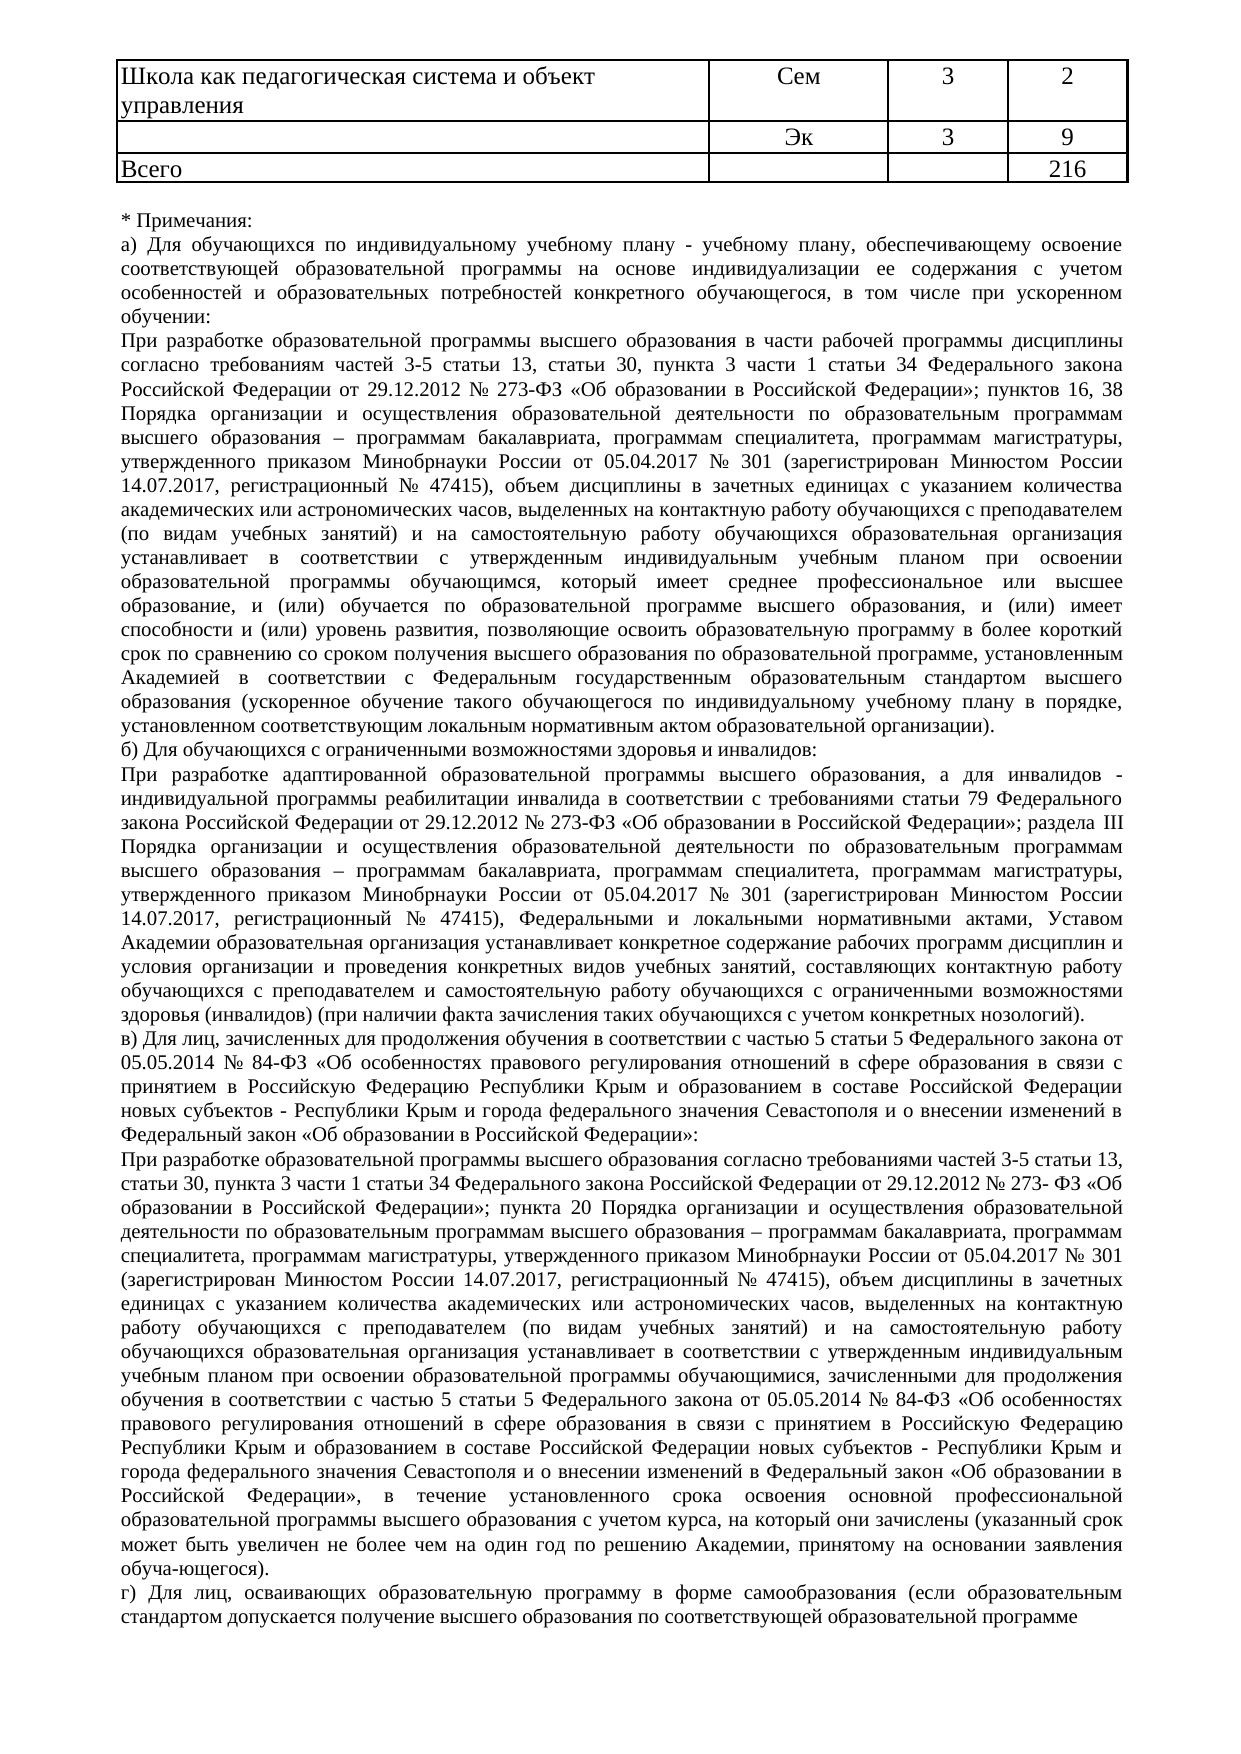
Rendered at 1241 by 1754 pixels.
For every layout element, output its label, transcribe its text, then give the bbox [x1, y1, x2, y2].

table_header Сем [710, 61, 887, 120]
table_cell Эк [710, 122, 887, 152]
table_header 2 [1009, 61, 1126, 120]
table_cell 9 [1009, 122, 1126, 152]
table_cell 216 [1009, 154, 1126, 181]
table_cell [710, 154, 887, 181]
table_cell Всего [118, 154, 708, 181]
table_header 3 [889, 61, 1007, 120]
table_cell 3 [889, 122, 1007, 152]
table_cell [118, 122, 708, 152]
table_cell * Примечания: а) Для обучающихся по индивидуальному учебному плану - учебному плану, обеспечивающему освоение соответствующей образовательной программы на основе индивидуализации ее содержания с учетом особенностей и образовательных потребностей конкретного обучающегося, в том числе при ускоренном обучении: При разработке образовательной программы высшего образования в части рабочей программы дисциплины согласно требованиям частей 3-5 статьи 13, статьи 30, пункта 3 части 1 статьи 34 Федерального закона Российской Федерации от 29.12.2012 № 273-ФЗ «Об образовании в Российской Федерации»; пунктов 16, 38 Порядка организации и осуществления образовательной деятельности по образовательным программам высшего образования – программам бакалавриата, программам специалитета, программам магистратуры, утвержденного приказом Минобрнауки России от 05.04.2017 № 301 (зарегистрирован Минюстом России 14.07.2017, регистрационный № 47415), объем дисциплины в зачетных единицах с указанием количества академических или астрономических часов, выделенных на контактную работу обучающихся с преподавателем (по видам учебных занятий) и на самостоятельную работу обучающихся образовательная организация устанавливает в соответствии с утвержденным индивидуальным учебным планом при освоении образовательной программы обучающимся, который имеет среднее профессиональное или высшее образование, и (или) обучается по образовательной программе высшего образования, и (или) имеет способности и (или) уровень развития, позволяющие освоить образовательную программу в более короткий срок по сравнению со сроком получения высшего образования по образовательной программе, установленным Академией в соответствии с Федеральным государственным образовательным стандартом высшего образования (ускоренное обучение такого обучающегося по индивидуальному учебному плану в порядке, установленном соответствующим локальным нормативным актом образовательной организации). б) Для обучающихся с ограниченными возможностями здоровья и инвалидов: При разработке адаптированной образовательной программы высшего образования, а для инвалидов - индивидуальной программы реабилитации инвалида в соответствии с требованиями статьи 79 Федерального закона Российской Федерации от 29.12.2012 № 273-ФЗ «Об образовании в Российской Федерации»; раздела III Порядка организации и осуществления образовательной деятельности по образовательным программам высшего образования – программам бакалавриата, программам специалитета, программам магистратуры, утвержденного приказом Минобрнауки России от 05.04.2017 № 301 (зарегистрирован Минюстом России 14.07.2017, регистрационный № 47415), Федеральными и локальными нормативными актами, Уставом Академии образовательная организация устанавливает конкретное содержание рабочих программ дисциплин и условия организации и проведения конкретных видов учебных занятий, составляющих контактную работу обучающихся с преподавателем и самостоятельную работу обучающихся с ограниченными возможностями здоровья (инвалидов) (при наличии факта зачисления таких обучающихся с учетом конкретных нозологий). в) Для лиц, зачисленных для продолжения обучения в соответствии с частью 5 статьи 5 Федерального закона от 05.05.2014 № 84-ФЗ «Об особенностях правового регулирования отношений в сфере образования в связи с принятием в Российскую Федерацию Республики Крым и образованием в составе Российской Федерации новых субъектов - Республики Крым и города федерального значения Севастополя и о внесении изменений в Федеральный закон «Об образовании в Российской Федерации»: При разработке образовательной программы высшего образования согласно требованиями частей 3-5 статьи 13, статьи 30, пункта 3 части 1 статьи 34 Федерального закона Российской Федерации от 29.12.2012 № 273- ФЗ «Об образовании в Российской Федерации»; пункта 20 Порядка организации и осуществления образовательной деятельности по образовательным программам высшего образования – программам бакалавриата, программам специалитета, программам магистратуры, утвержденного приказом Минобрнауки России от 05.04.2017 № 301 (зарегистрирован Минюстом России 14.07.2017, регистрационный № 47415), объем дисциплины в зачетных единицах с указанием количества академических или астрономических часов, выделенных на контактную работу обучающихся с преподавателем (по видам учебных занятий) и на самостоятельную работу обучающихся образовательная организация устанавливает в соответствии с утвержденным индивидуальным учебным планом при освоении образовательной программы обучающимися, зачисленными для продолжения обучения в соответствии с частью 5 статьи 5 Федерального закона от 05.05.2014 № 84-ФЗ «Об особенностях правового регулирования отношений в сфере образования в связи с принятием в Российскую Федерацию Республики Крым и образованием в составе Российской Федерации новых субъектов - Республики Крым и города федерального значения Севастополя и о внесении изменений в Федеральный закон «Об образовании в Российской Федерации», в течение установленного срока освоения основной профессиональной образовательной программы высшего образования с учетом курса, на который они зачислены (указанный срок может быть увеличен не более чем на один год по решению Академии, принятому на основании заявления обуча-ющегося). г) Для лиц, осваивающих образовательную программу в форме самообразования (если образовательным стандартом допускается получение высшего образования по соответствующей образовательной программе [117, 183, 1127, 1662]
table_header Школа как педагогическая система и объект управления [118, 61, 708, 120]
table_cell [889, 154, 1007, 181]
